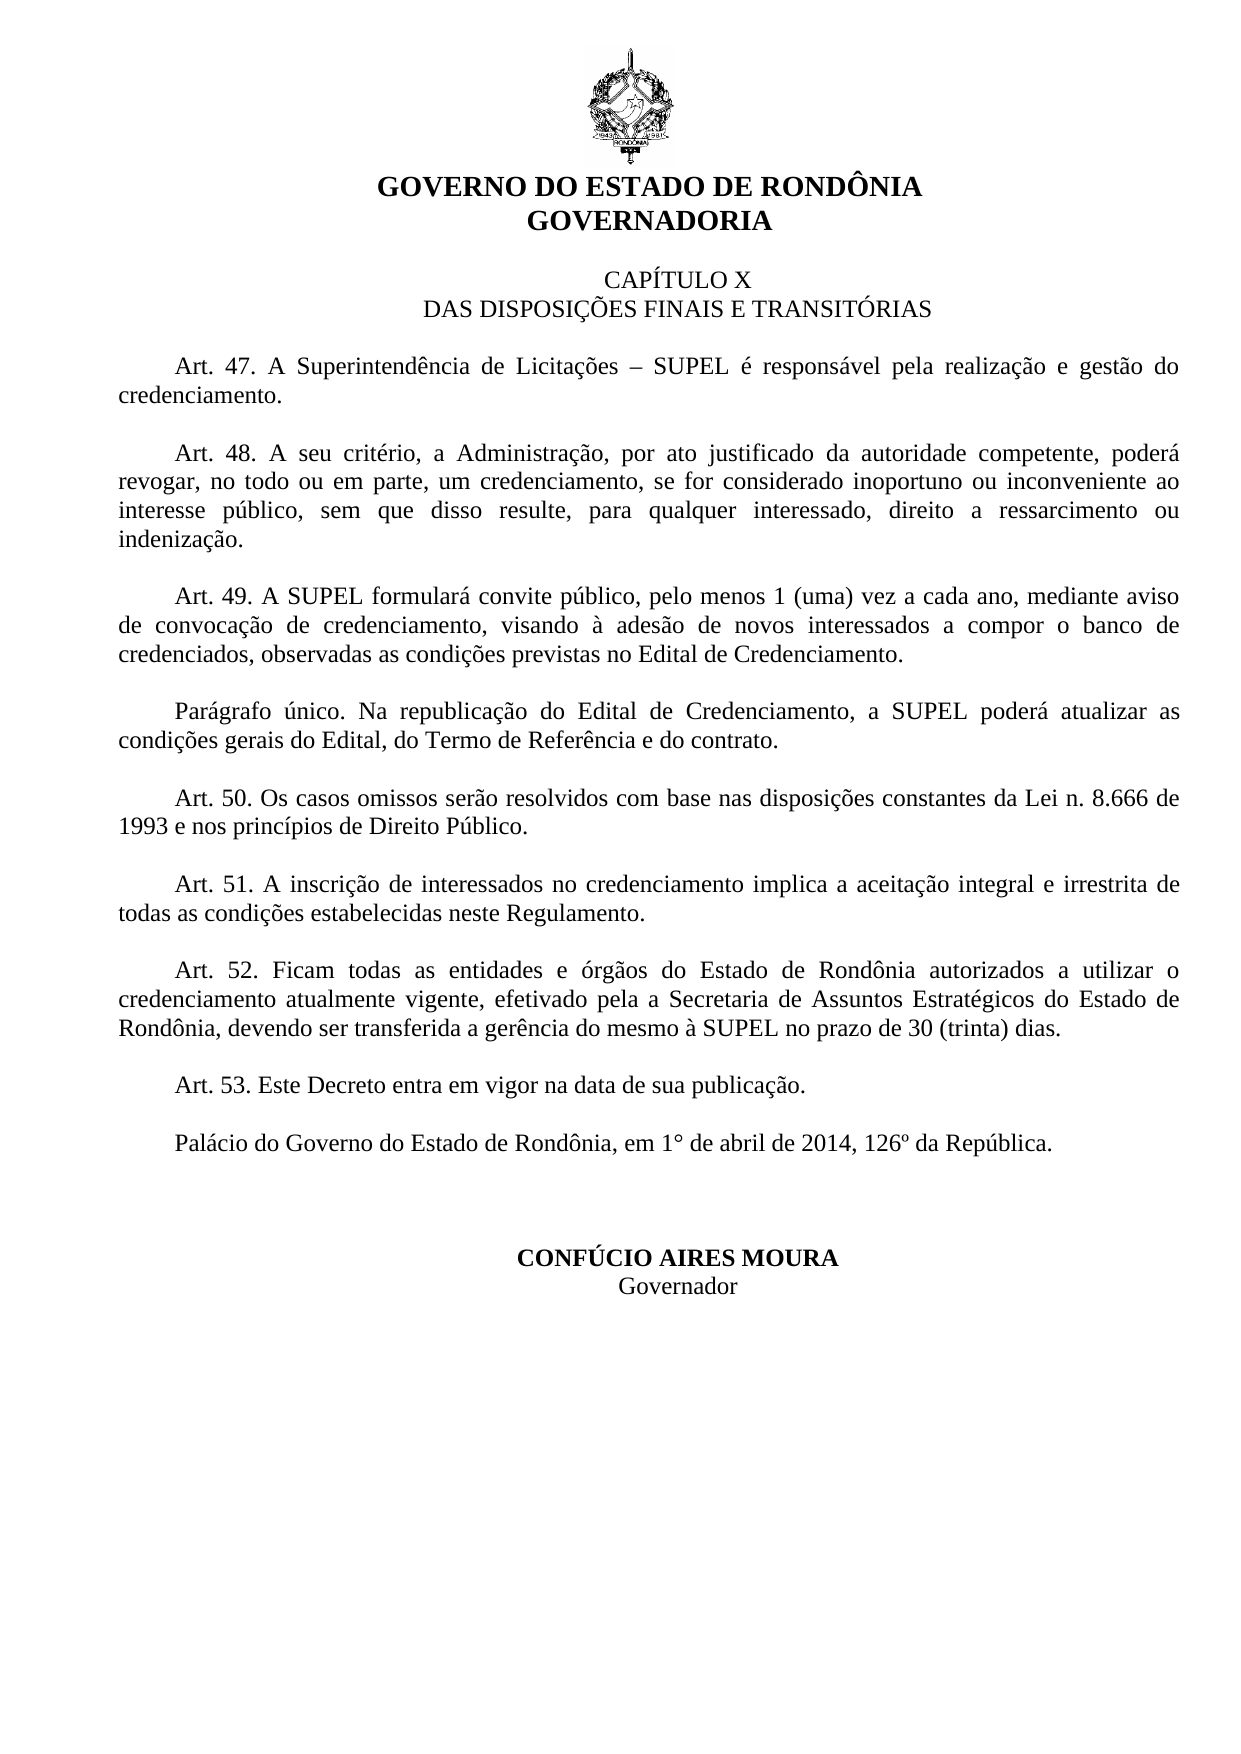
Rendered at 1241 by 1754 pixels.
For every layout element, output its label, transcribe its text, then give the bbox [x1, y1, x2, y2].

text Art. 48. A seu critério, a Administração, por ato justificado da autoridade competente, poderá revogar, no todo ou em parte, um credenciamento, se for considerado inoportuno ou inconveniente ao interesse público, sem que disso resulte, para qualquer interessado, direito a ressarcimento ou indenização. [118, 438, 1181, 553]
text CAPÍTULO X [118, 265, 1181, 294]
text Governador [118, 1271, 1181, 1300]
text CONFÚCIO AIRES MOURA [118, 1243, 1181, 1271]
text Art. 51. A inscrição de interessados no credenciamento implica a aceitação integral e irrestrita de todas as condições estabelecidas neste Regulamento. [118, 869, 1181, 926]
text Art. 53. Este Decreto entra em vigor na data de sua publicação. [118, 1070, 1181, 1099]
text Art. 52. Ficam todas as entidades e órgãos do Estado de Rondônia autorizados a utilizar o credenciamento atualmente vigente, efetivado pela a Secretaria de Assuntos Estratégicos do Estado de Rondônia, devendo ser transferida a gerência do mesmo à SUPEL no prazo de 30 (trinta) dias. [118, 955, 1181, 1041]
text Art. 49. A SUPEL formulará convite público, pelo menos 1 (uma) vez a cada ano, mediante aviso de convocação de credenciamento, visando à adesão de novos interessados a compor o banco de credenciados, observadas as condições previstas no Edital de Credenciamento. [118, 581, 1181, 668]
text Art. 47. A Superintendência de Licitações – SUPEL é responsável pela realização e gestão do credenciamento. [118, 351, 1181, 409]
text Parágrafo único. Na republicação do Edital de Credenciamento, a SUPEL poderá atualizar as condições gerais do Edital, do Termo de Referência e do contrato. [118, 696, 1181, 754]
text DAS DISPOSIÇÕES FINAIS E TRANSITÓRIAS [118, 294, 1181, 323]
text Palácio do do de Rondônia, em 1° de abril de 2014, 126º da . [118, 1128, 1181, 1156]
text Art. 50. Os casos omissos serão resolvidos com base nas disposições constantes da Lei n. 8.666 de 1993 e nos princípios de Direito Público. [118, 783, 1181, 840]
